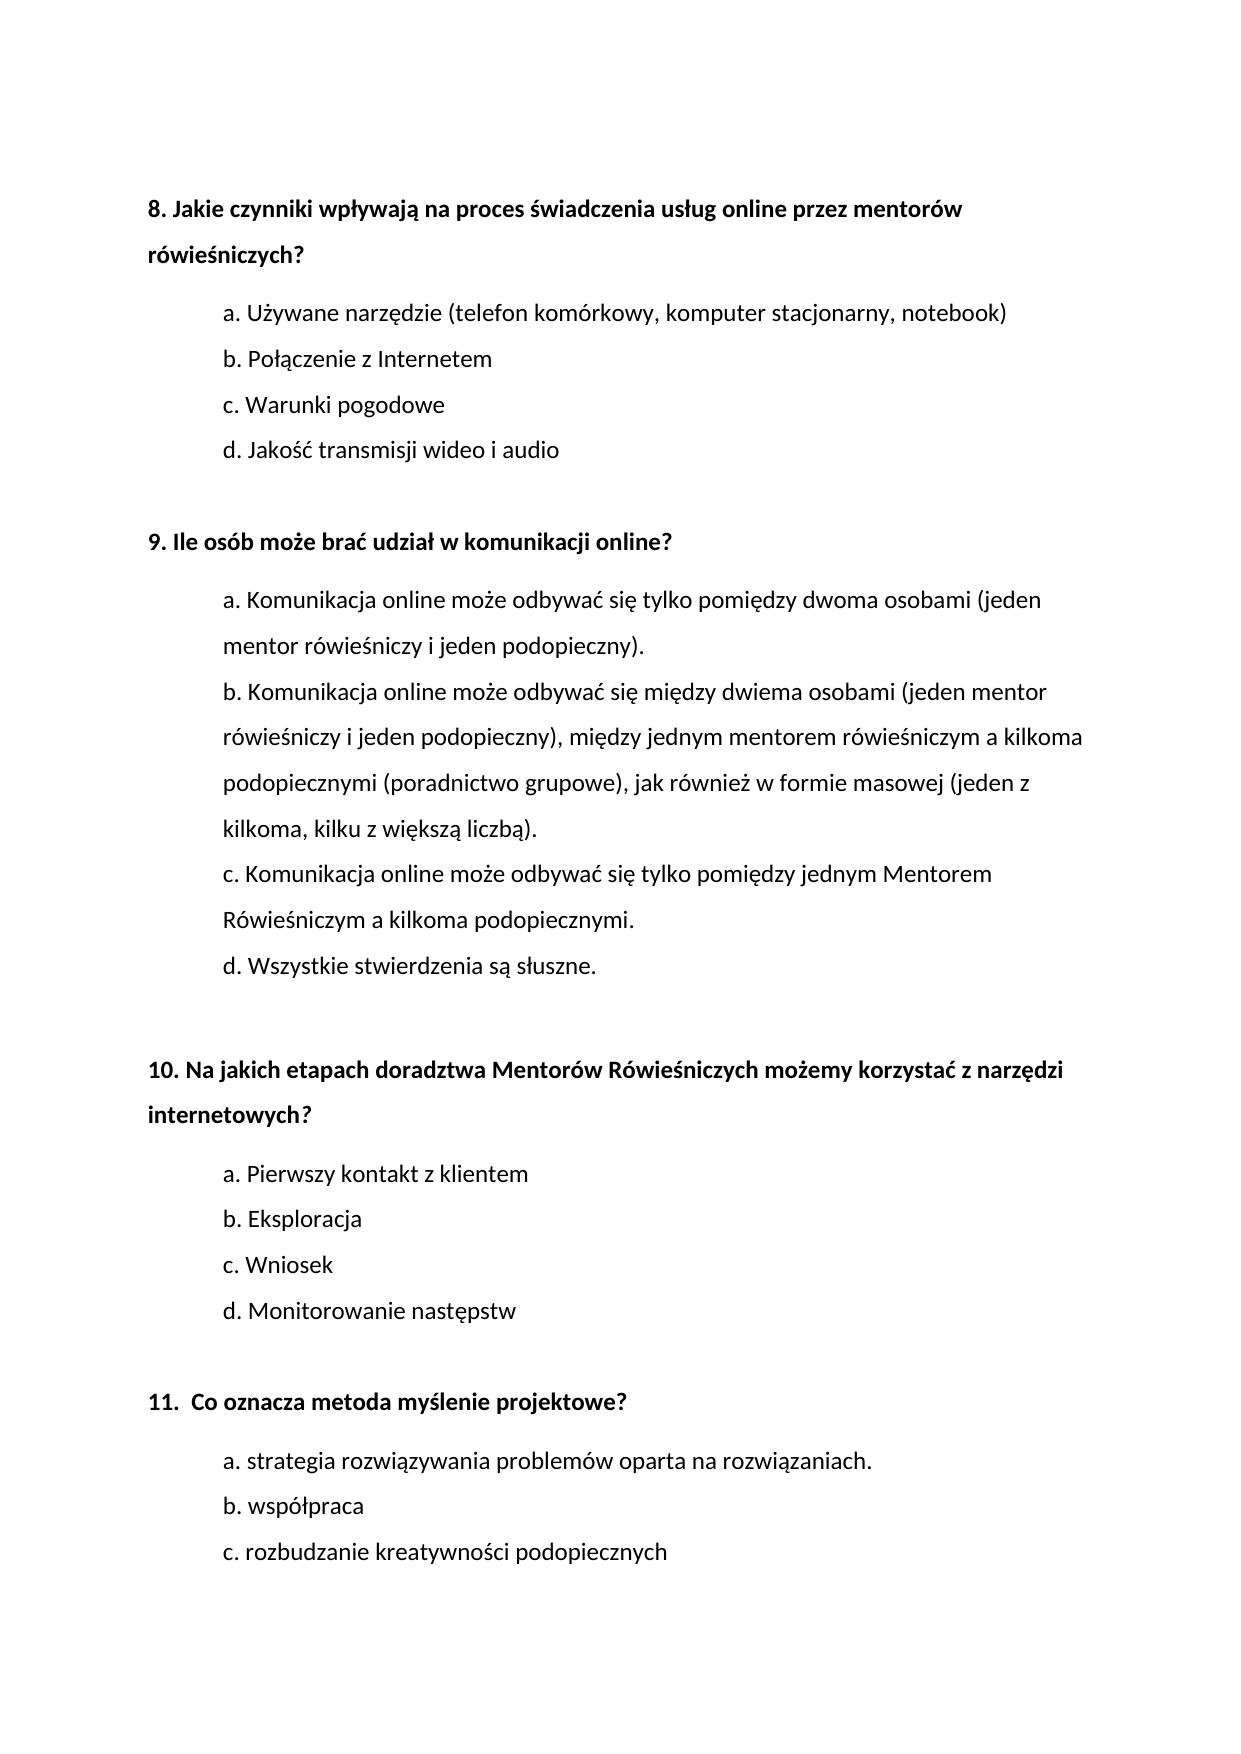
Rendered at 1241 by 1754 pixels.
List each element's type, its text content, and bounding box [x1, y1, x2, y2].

text b. współpraca [223, 1491, 1093, 1521]
text a. Używane narzędzie (telefon komórkowy, komputer stacjonarny, notebook) b. Połączenie z Internetem c. Warunki pogodowe [223, 297, 1093, 419]
text a. strategia rozwiązywania problemów oparta na rozwiązaniach. [223, 1445, 1093, 1475]
text d. Jakość transmisji wideo i audio [223, 434, 1093, 465]
text c. Wniosek [223, 1249, 1093, 1280]
text a. Komunikacja online może odbywać się tylko pomiędzy dwoma osobami (jeden mentor rówieśniczy i jeden podopieczny). [223, 584, 1093, 660]
text a. Pierwszy kontakt z klientem [223, 1158, 1093, 1188]
text d. Wszystkie stwierdzenia są słuszne. [223, 950, 1093, 981]
text c. rozbudzanie kreatywności podopiecznych [223, 1536, 1093, 1567]
text 8. Jakie czynniki wpływają na proces świadczenia usług online przez mentorów rówieśniczych? [148, 193, 1093, 269]
text c. Komunikacja online może odbywać się tylko pomiędzy jednym Mentorem Rówieśniczym a kilkoma podopiecznymi. [223, 858, 1093, 935]
text b. Eksploracja [223, 1204, 1093, 1234]
text 9. Ile osób może brać udział w komunikacji online? [148, 526, 1093, 556]
text 10. Na jakich etapach doradztwa Mentorów Rówieśniczych możemy korzystać z narzędzi internetowych? [148, 1054, 1093, 1130]
text d. Monitorowanie następstw [223, 1295, 1093, 1326]
text b. Komunikacja online może odbywać się między dwiema osobami (jeden mentor rówieśniczy i jeden podopieczny), między jednym mentorem rówieśniczym a kilkoma podopiecznymi (poradnictwo grupowe), jak również w formie masowej (jeden z kilkoma, kilku z większą liczbą). [223, 676, 1093, 843]
text 11. Co oznacza metoda myślenie projektowe? [148, 1387, 1093, 1417]
